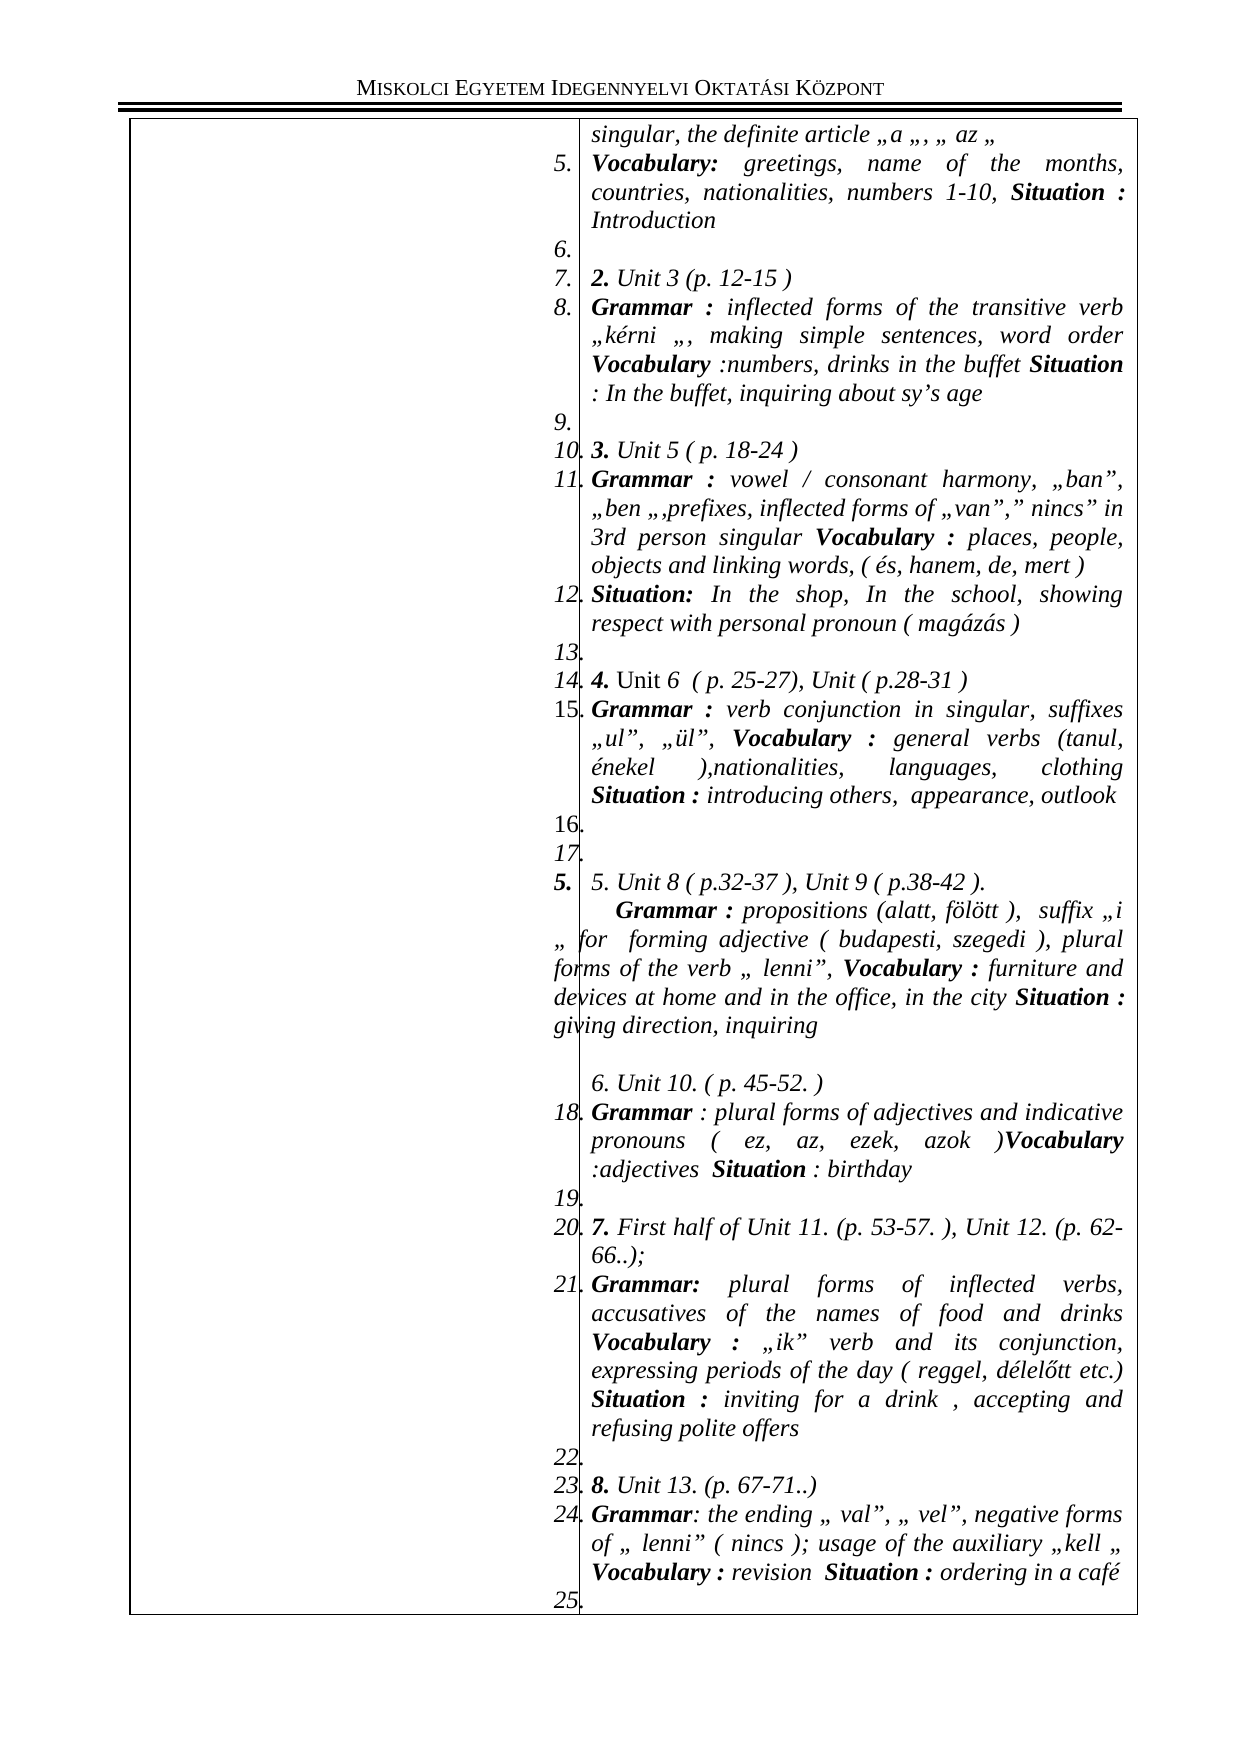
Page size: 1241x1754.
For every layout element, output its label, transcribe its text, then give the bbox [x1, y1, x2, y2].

table_cell Lecture : [131, 119, 579, 1614]
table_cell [580, 119, 1137, 1614]
